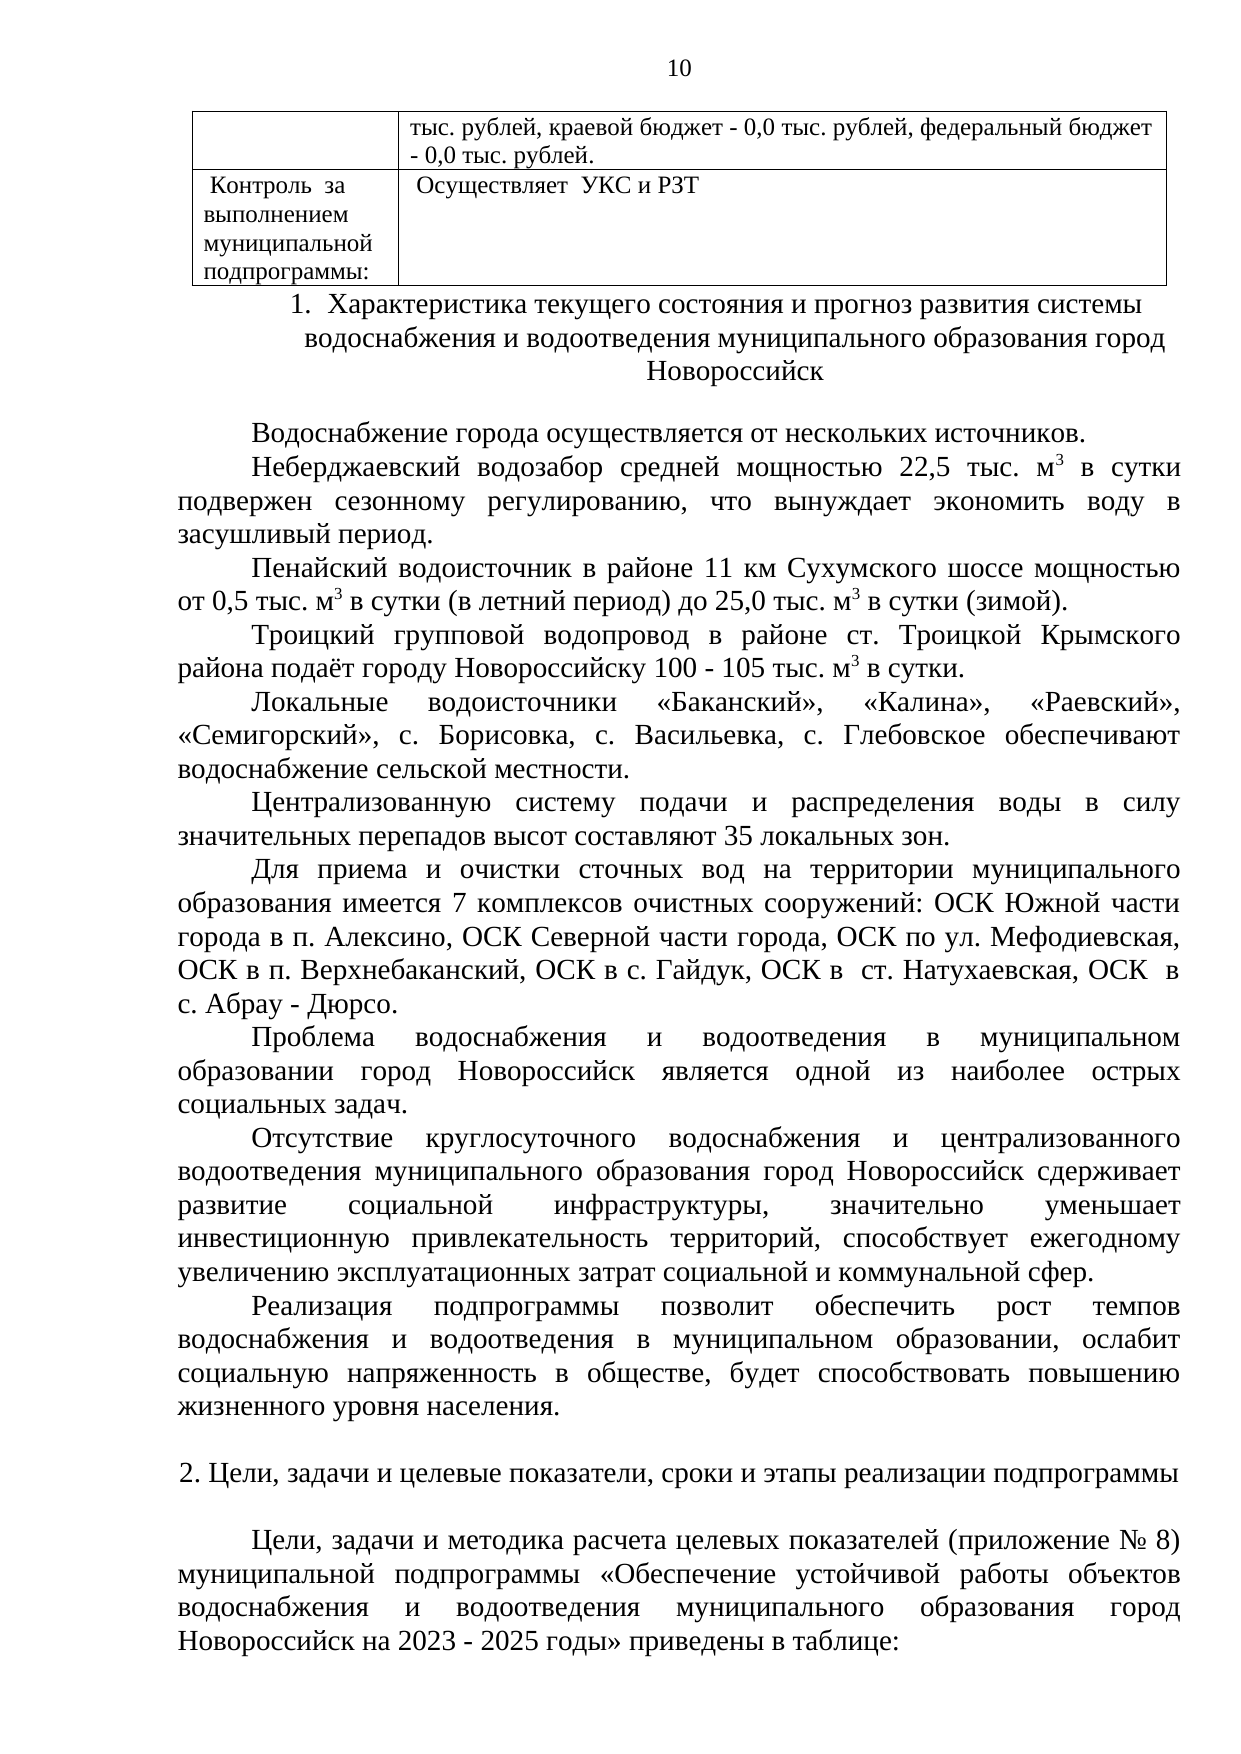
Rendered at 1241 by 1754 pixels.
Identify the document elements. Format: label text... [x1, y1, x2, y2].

text Реализация подпрограммы позволит обеспечить рост темпов водоснабжения и водоотведения в муниципальном образовании, ослабит социальную напряженность в обществе, будет способствовать повышению жизненного уровня населения. [177, 1288, 1181, 1422]
text Цели, задачи и методика расчета целевых показателей (приложение № 8) муниципальной подпрограммы «Обеспечение устойчивой работы объектов водоснабжения и водоотведения муниципального образования город Новороссийск на 2023 - 2025 годы» приведены в таблице: [177, 1522, 1181, 1657]
table_cell Контроль за выполнением муниципальной подпрограммы: [193, 170, 398, 285]
text Для приема и очистки сточных вод на территории муниципального образования имеется 7 комплексов очистных сооружений: ОСК Южной части города в п. Алексино, ОСК Северной части города, ОСК по ул. Мефодиевская, ОСК в п. Верхнебаканский, ОСК в с. Гайдук, ОСК в ст. Натухаевская, ОСК в с. Абрау - Дюрсо. [177, 852, 1181, 1019]
text Централизованную систему подачи и распределения воды в силу значительных перепадов высот составляют 35 локальных зон. [177, 784, 1181, 852]
text Локальные водоисточники «Баканский», «Калина», «Раевский», «Семигорский», с. Борисовка, с. Васильевка, с. Глебовское обеспечивают водоснабжение сельской местности. [177, 684, 1181, 784]
text Водоснабжение города осуществляется от нескольких источников. [177, 416, 1181, 449]
text Неберджаевский водозабор средней мощностью 22,5 тыс. м3 в сутки подвержен сезонному регулированию, что вынуждает экономить воду в засушливый период. [177, 449, 1181, 550]
list Характеристика текущего состояния и прогноз развития системы водоснабжения и водоотведения муниципального образования город Новороссийск [251, 286, 1181, 387]
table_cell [399, 112, 1166, 169]
text Пенайский водоисточник в районе 11 км Сухумского шоссе мощностью от 0,5 тыс. м3 в сутки (в летний период) до 25,0 тыс. м3 в сутки (зимой). [177, 550, 1181, 617]
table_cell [193, 112, 398, 169]
text Отсутствие круглосуточного водоснабжения и централизованного водоотведения муниципального образования город Новороссийск сдерживает развитие социальной инфраструктуры, значительно уменьшает инвестиционную привлекательность территорий, способствует ежегодному увеличению эксплуатационных затрат социальной и коммунальной сфер. [177, 1120, 1181, 1288]
table_cell Осуществляет УКС и РЗТ [399, 170, 1166, 285]
text Проблема водоснабжения и водоотведения в муниципальном образовании город Новороссийск является одной из наиболее острых социальных задач. [177, 1019, 1181, 1120]
text 2. Цели, задачи и целевые показатели, сроки и этапы реализации подпрограммы [177, 1455, 1181, 1489]
text Троицкий групповой водопровод в районе ст. Троицкой Крымского района подаёт городу Новороссийску 100 - 105 тыс. м3 в сутки. [177, 617, 1181, 684]
